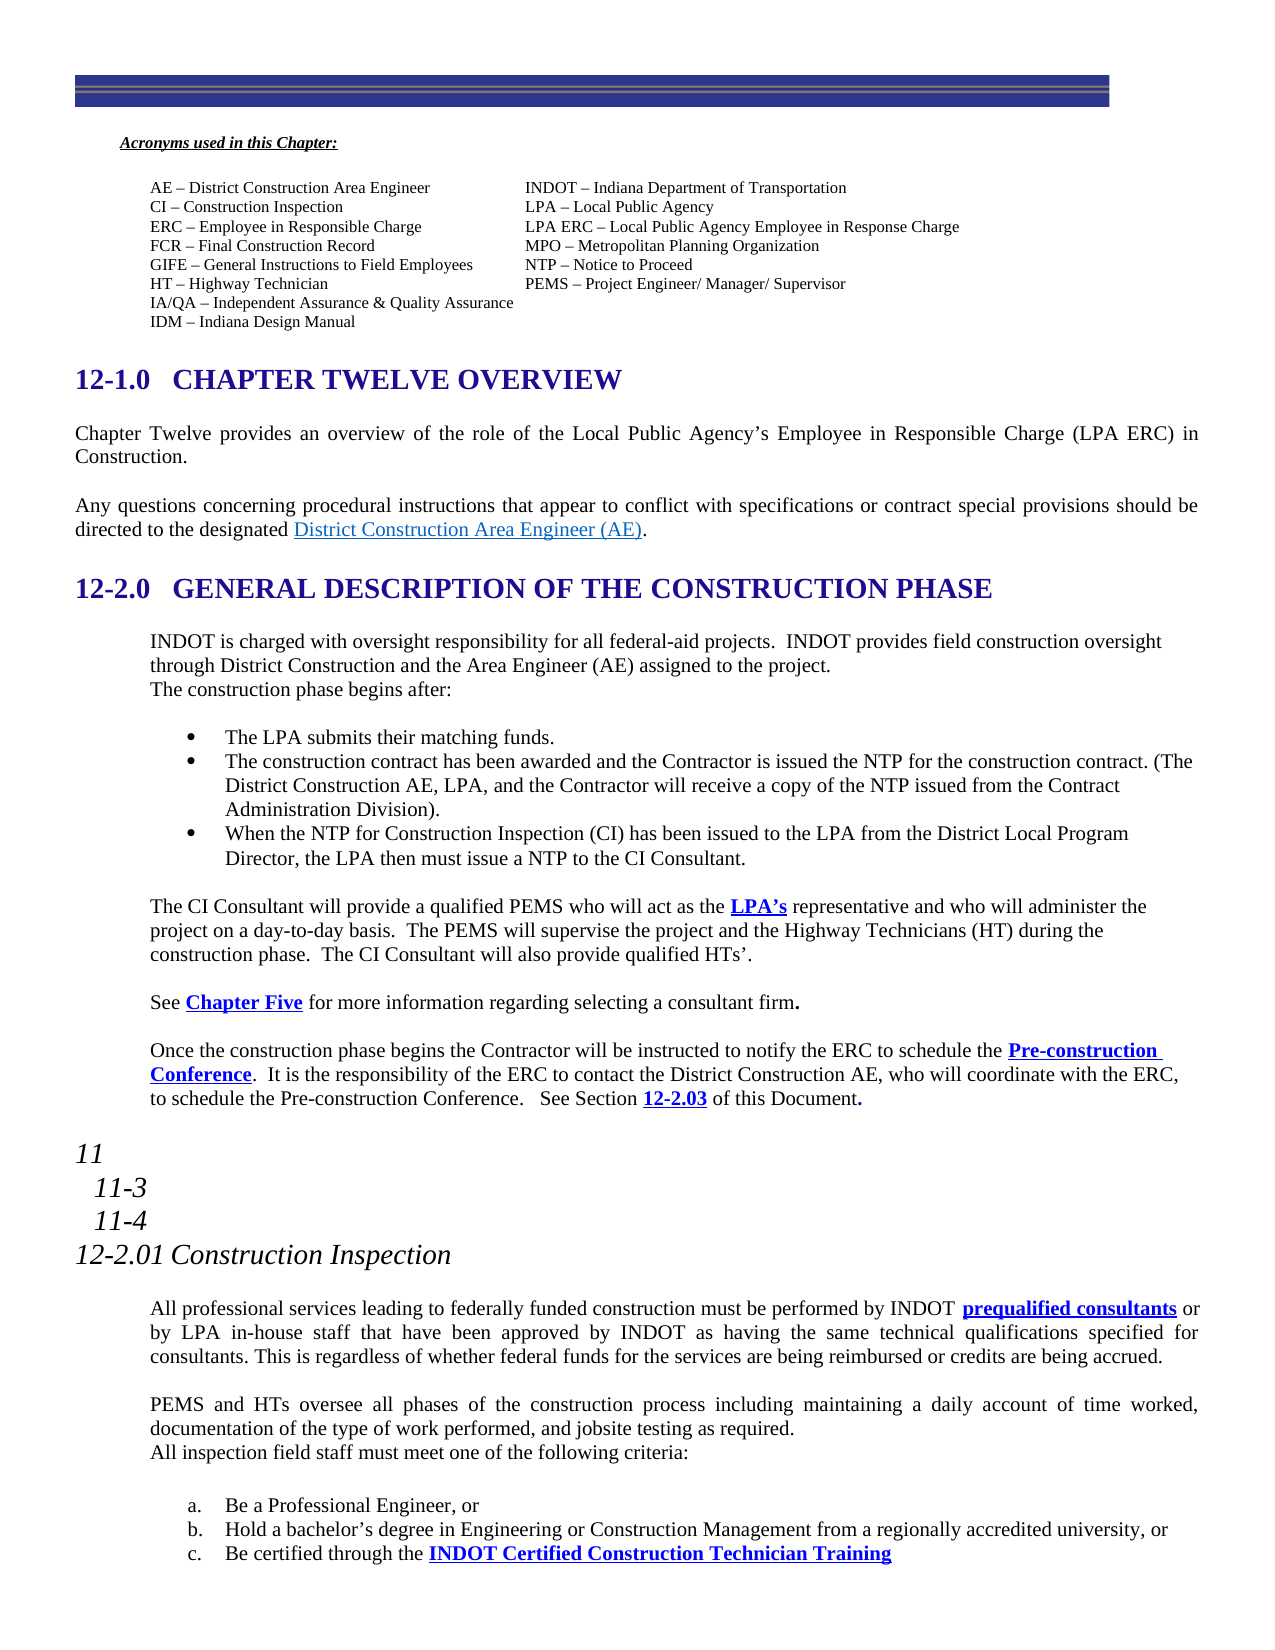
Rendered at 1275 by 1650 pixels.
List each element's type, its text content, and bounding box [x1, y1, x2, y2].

text The construction phase begins after: [150, 677, 1200, 701]
list When the NTP for Construction Inspection (CI) has been issued to the LPA from the District Local Program Director, the LPA then must issue a NTP to the CI Consultant. [187, 821, 1200, 869]
text HT – Highway Technician PEMS – Project Engineer/ Manager/ Supervisor [150, 274, 1200, 293]
list Be certified through the INDOT Certified Construction Technician Training [187, 1541, 1200, 1565]
text The CI Consultant will provide a qualified PEMS who will act as the LPA’s representative and who will administer the project on a day-to-day basis. The PEMS will supervise the project and the Highway Technicians (HT) during the construction phase. The CI Consultant will also provide qualified HTs’. [150, 893, 1200, 966]
text GIFE – General Instructions to Field Employees NTP – Notice to Proceed [150, 255, 1200, 274]
list Hold a bachelor’s degree in Engineering or Construction Management from a regionally accredited university, or [187, 1517, 1200, 1541]
list Be a Professional Engineer, or [187, 1493, 1200, 1517]
subtitle Construction Inspection [75, 1237, 1200, 1271]
text All professional services leading to federally funded construction must be performed by INDOT prequalified consultants or by LPA in-house staff that have been approved by INDOT as having the same technical qualifications specified for consultants. This is regardless of whether federal funds for the services are being reimbursed or credits are being accrued. [150, 1296, 1200, 1368]
text IA/QA – Independent Assurance & Quality Assurance [150, 293, 1200, 312]
text CI – Construction Inspection LPA – Local Public Agency [150, 197, 1200, 216]
text All inspection field staff must meet one of the following criteria: [150, 1440, 1200, 1464]
subtitle 12-2.0 GENERAL DESCRIPTION OF THE CONSTRUCTION PHASE [75, 571, 1200, 605]
text PEMS and HTs oversee all phases of the construction process including maintaining a daily account of time worked, documentation of the type of work performed, and jobsite testing as required. [150, 1392, 1200, 1440]
text Chapter Twelve provides an overview of the role of the Local Public Agency’s Employee in Responsible Charge (LPA ERC) in Construction. [75, 420, 1200, 468]
text FCR – Final Construction Record MPO – Metropolitan Planning Organization [150, 236, 1200, 255]
subtitle 12-1.0 CHAPTER TWELVE OVERVIEW [75, 362, 1200, 395]
text INDOT is charged with oversight responsibility for all federal-aid projects. INDOT provides field construction oversight through District Construction and the Area Engineer (AE) assigned to the project. [150, 629, 1200, 677]
text Any questions concerning procedural instructions that appear to conflict with specifications or contract special provisions should be directed to the designated District Construction Area Engineer (AE). [75, 493, 1200, 541]
list The LPA submits their matching funds. [187, 725, 1200, 749]
subtitle Acronyms used in this Chapter: [120, 132, 1200, 152]
text Once the construction phase begins the Contractor will be instructed to notify the ERC to schedule the Pre-construction Conference. It is the responsibility of the ERC to contact the District Construction AE, who will coordinate with the ERC, to schedule the Pre-construction Conference. See Section 12-2.03 of this Document. [150, 1038, 1200, 1110]
picture [75, 75, 1110, 107]
list The construction contract has been awarded and the Contractor is issued the NTP for the construction contract. (The District Construction AE, LPA, and the Contractor will receive a copy of the NTP issued from the Contract Administration Division). [187, 749, 1200, 821]
text ERC – Employee in Responsible Charge LPA ERC – Local Public Agency Employee in Response Charge [150, 216, 1200, 236]
text See Chapter Five for more information regarding selecting a consultant firm. [150, 990, 1200, 1014]
text AE – District Construction Area Engineer INDOT – Indiana Department of Transportation [150, 178, 1200, 197]
text IDM – Indiana Design Manual [150, 312, 1200, 331]
